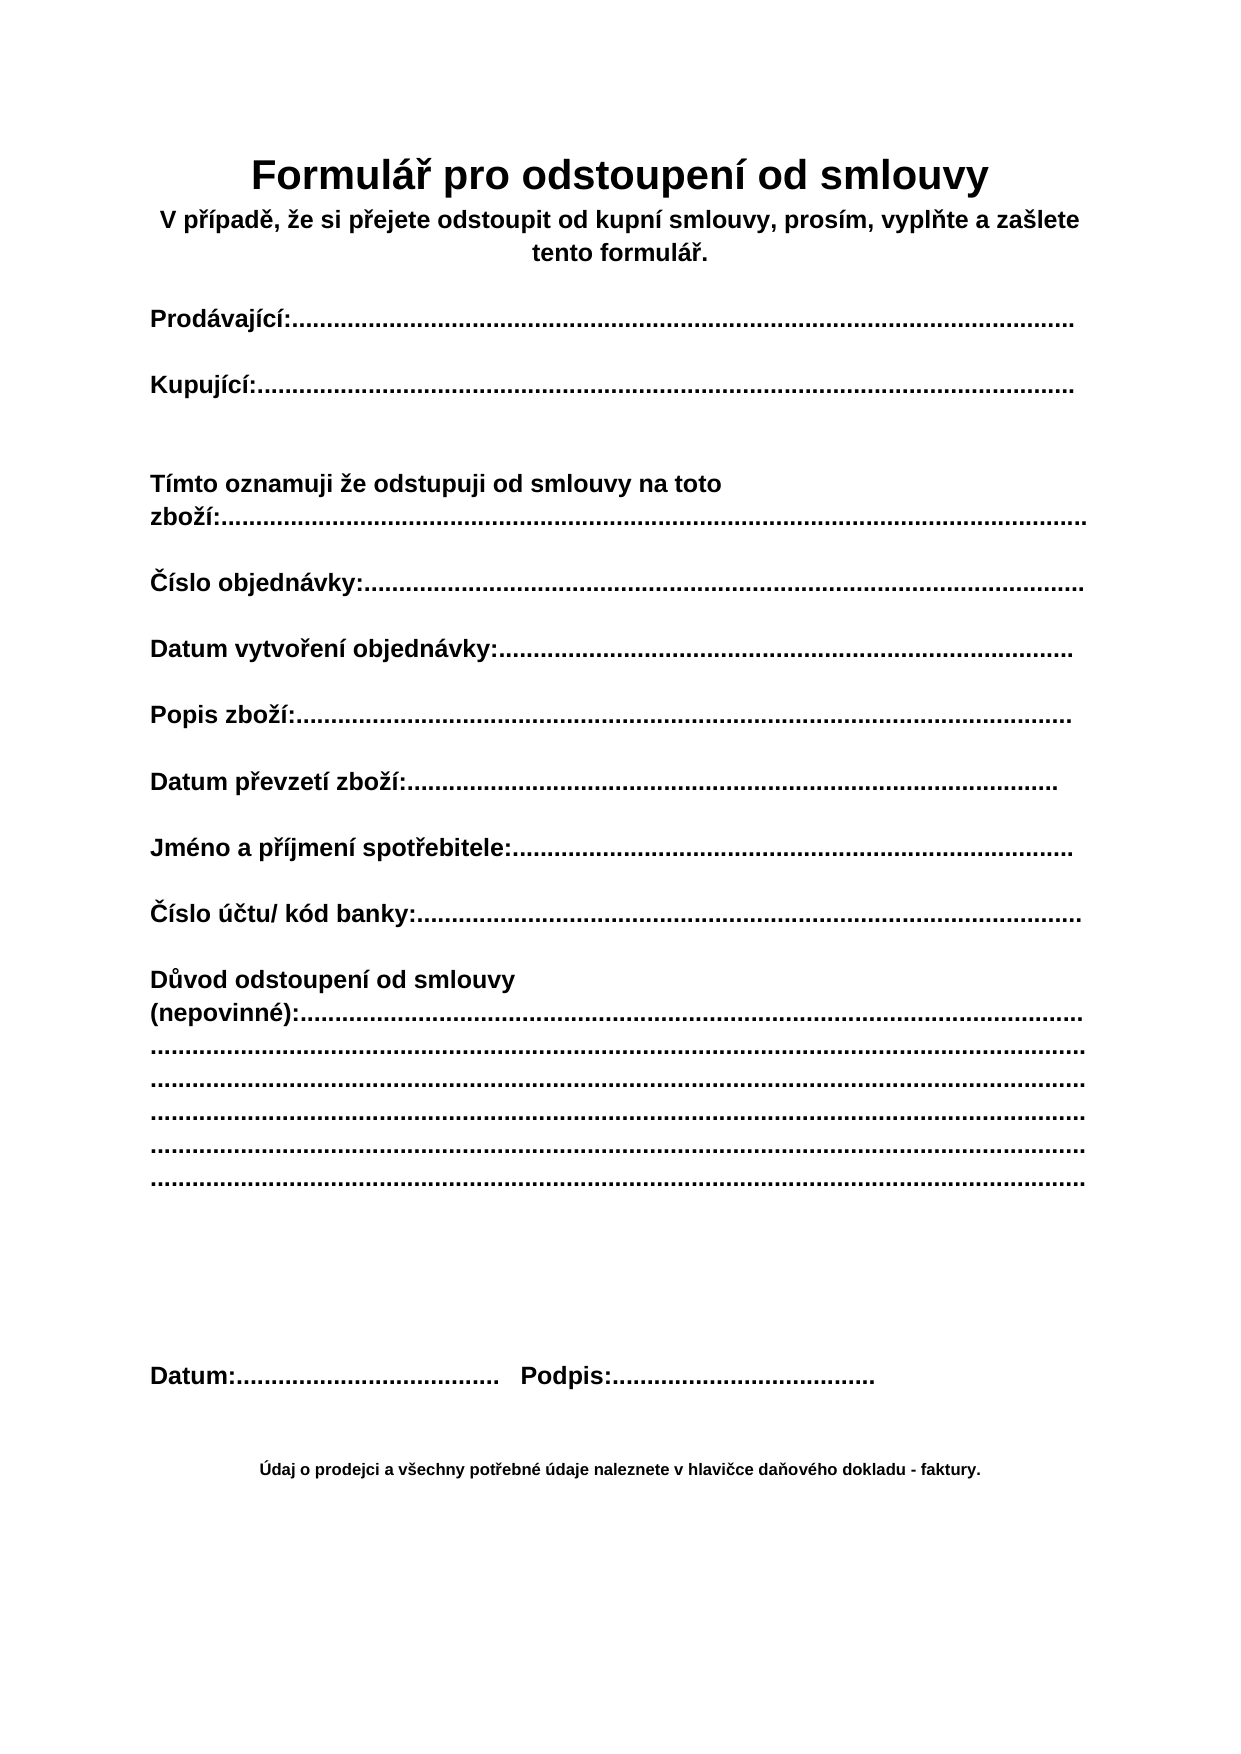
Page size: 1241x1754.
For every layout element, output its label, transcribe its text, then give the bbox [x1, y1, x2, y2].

text Popis zboží:................................................................................................................ [150, 700, 1090, 729]
text Datum převzetí zboží:.............................................................................................. [150, 766, 1090, 795]
text Údaj o prodejci a všechny potřebné údaje naleznete v hlavičce daňového dokladu - faktury. [150, 1460, 1090, 1479]
text Důvod odstoupení od smlouvy (nepovinné):.................................................................................................................................................................................................................................................................................................................................................................................................................................................................................................................................................................................................................................................................................................................................................................................................................... [150, 964, 1090, 1191]
text Kupující:...................................................................................................................... [150, 370, 1090, 399]
text Formulář pro odstoupení od smlouvy [150, 150, 1090, 198]
text Datum:...................................... Podpis:...................................... [150, 1361, 1090, 1389]
text Číslo účtu/ kód banky:................................................................................................ [150, 898, 1090, 927]
text V případě, že si přejete odstoupit od kupní smlouvy, prosím, vyplňte a zašlete tento formulář. [150, 205, 1090, 267]
text Prodávající:................................................................................................................. [150, 304, 1090, 333]
text Tímto oznamuji že odstupuji od smlouvy na toto zboží:............................................................................................................................. [150, 469, 1090, 531]
text Jméno a příjmení spotřebitele:................................................................................. [150, 832, 1090, 861]
text Číslo objednávky:........................................................................................................ [150, 568, 1090, 597]
text Datum vytvoření objednávky:................................................................................... [150, 634, 1090, 663]
